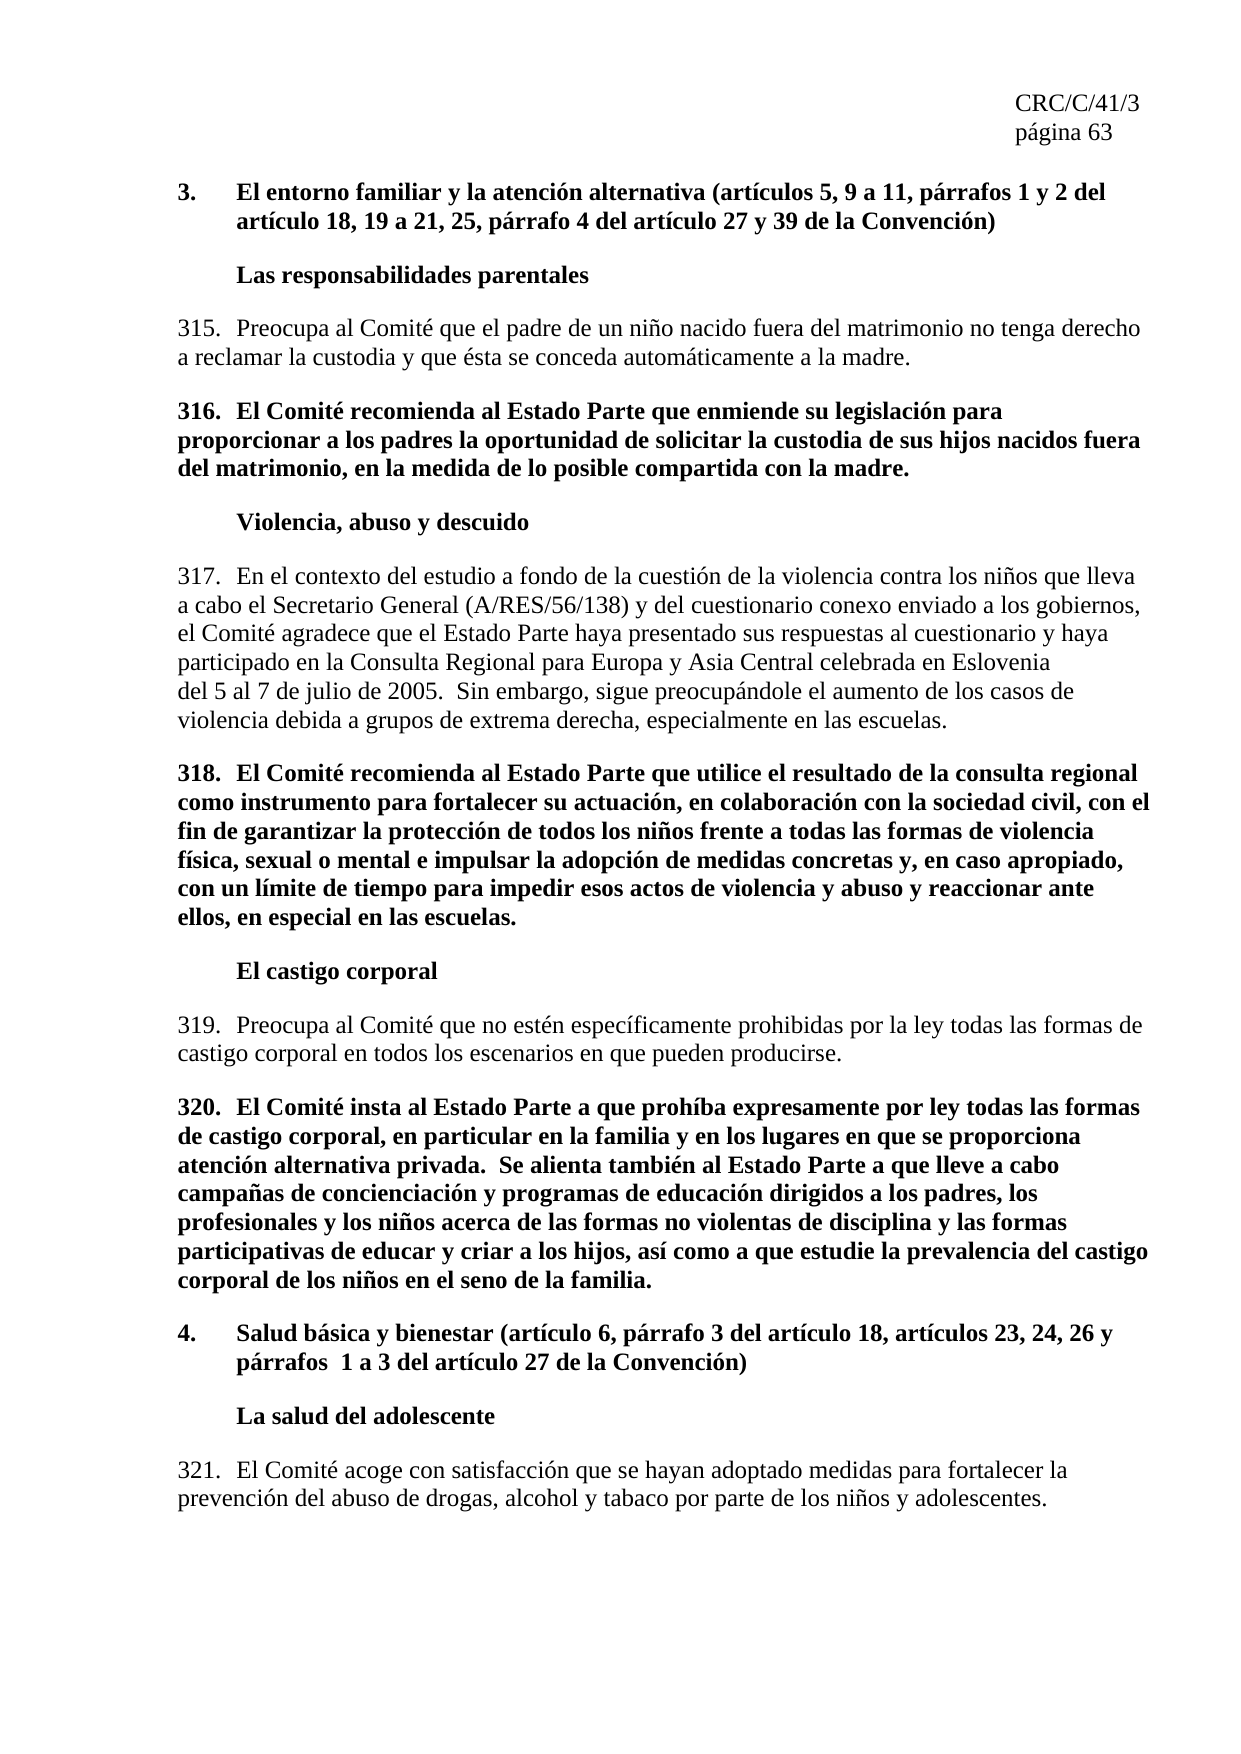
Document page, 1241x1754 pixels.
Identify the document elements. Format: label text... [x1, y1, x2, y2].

text Violencia, abuso y descuido [177, 507, 1152, 536]
text 4. Salud básica y bienestar (artículo 6, párrafo 3 del artículo 18, artículos 23, 24, 26 y párrafos 1 a 3 del artículo 27 de la Convención) [177, 1318, 1152, 1376]
text 317. En el contexto del estudio a fondo de la cuestión de la violencia contra los niños que lleva a cabo el Secretario General (A/RES/56/138) y del cuestionario conexo enviado a los gobiernos, el Comité agradece que el Estado Parte haya presentado sus respuestas al cuestionario y haya participado en la Consulta Regional para Europa y Asia Central celebrada en Eslovenia del 5 al 7 de julio de 2005. Sin embargo, sigue preocupándole el aumento de los casos de violencia debida a grupos de extrema derecha, especialmente en las escuelas. [177, 561, 1152, 733]
text 319. Preocupa al Comité que no estén específicamente prohibidas por la ley todas las formas de castigo corporal en todos los escenarios en que pueden producirse. [177, 1010, 1152, 1067]
text La salud del adolescente [177, 1401, 1152, 1430]
text 318. El Comité recomienda al Estado Parte que utilice el resultado de la consulta regional como instrumento para fortalecer su actuación, en colaboración con la sociedad civil, con el fin de garantizar la protección de todos los niños frente a todas las formas de violencia física, sexual o mental e impulsar la adopción de medidas concretas y, en caso apropiado, con un límite de tiempo para impedir esos actos de violencia y abuso y reaccionar ante ellos, en especial en las escuelas. [177, 758, 1152, 931]
text El castigo corporal [177, 956, 1152, 985]
text 316. El Comité recomienda al Estado Parte que enmiende su legislación para proporcionar a los padres la oportunidad de solicitar la custodia de sus hijos nacidos fuera del matrimonio, en la medida de lo posible compartida con la madre. [177, 396, 1152, 482]
text 315. Preocupa al Comité que el padre de un niño nacido fuera del matrimonio no tenga derecho a reclamar la custodia y que ésta se conceda automáticamente a la madre. [177, 313, 1152, 371]
text Las responsabilidades parentales [177, 260, 1152, 288]
text 320. El Comité insta al Estado Parte a que prohíba expresamente por ley todas las formas de castigo corporal, en particular en la familia y en los lugares en que se proporciona atención alternativa privada. Se alienta también al Estado Parte a que lleve a cabo campañas de concienciación y programas de educación dirigidos a los padres, los profesionales y los niños acerca de las formas no violentas de disciplina y las formas participativas de educar y criar a los hijos, así como a que estudie la prevalencia del castigo corporal de los niños en el seno de la familia. [177, 1092, 1152, 1293]
text 3. El entorno familiar y la atención alternativa (artículos 5, 9 a 11, párrafos 1 y 2 del artículo 18, 19 a 21, 25, párrafo 4 del artículo 27 y 39 de la Convención) [177, 177, 1152, 235]
